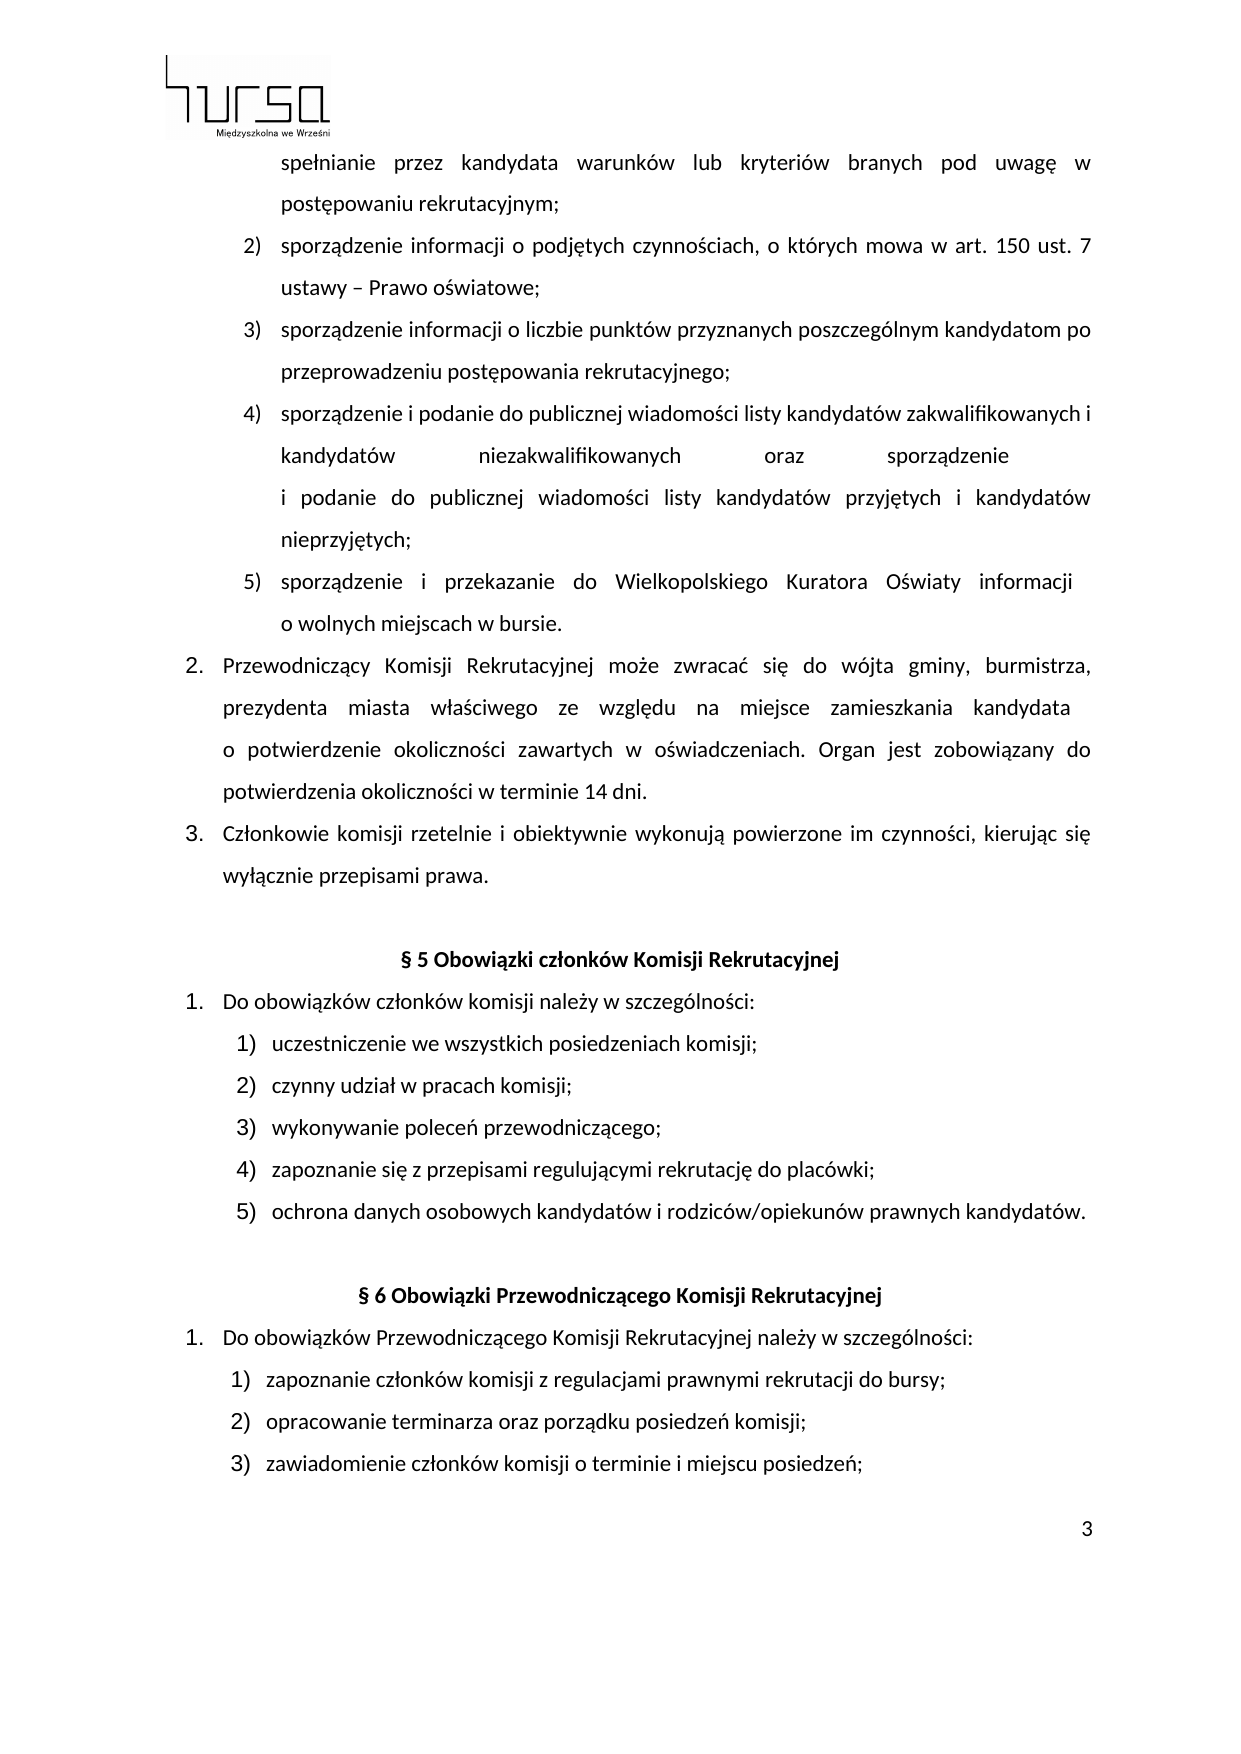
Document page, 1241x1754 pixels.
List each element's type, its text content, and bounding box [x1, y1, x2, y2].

list Do obowiązków Przewodniczącego Komisji Rekrutacyjnej należy w szczególności: [185, 1323, 1093, 1351]
list Członkowie komisji rzetelnie i obiektywnie wykonują powierzone im czynności, kierując się wyłącznie przepisami prawa. [185, 819, 1093, 889]
list ochrona danych osobowych kandydatów i rodziców/opiekunów prawnych kandydatów. [236, 1197, 1093, 1225]
list zawiadomienie członków komisji o terminie i miejscu posiedzeń; [230, 1449, 1093, 1477]
text § 5 Obowiązki członków Komisji Rekrutacyjnej [148, 945, 1093, 973]
list Przewodniczący Komisji Rekrutacyjnej może zwracać się do wójta gminy, burmistrza, prezydenta miasta właściwego ze względu na miejsce zamieszkania kandydata o potwierdzenie okoliczności zawartych w oświadczeniach. Organ jest zobowiązany do potwierdzenia okoliczności w terminie 14 dni. [185, 651, 1093, 805]
list Do obowiązków członków komisji należy w szczególności: [185, 987, 1093, 1015]
list sporządzenie i podanie do publicznej wiadomości listy kandydatów zakwalifikowanych i kandydatów niezakwalifikowanych oraz sporządzenie i podanie do publicznej wiadomości listy kandydatów przyjętych i kandydatów nieprzyjętych; [243, 399, 1093, 553]
list sporządzenie i przekazanie do Wielkopolskiego Kuratora Oświaty informacji o wolnych miejscach w bursie. [243, 567, 1093, 637]
list opracowanie terminarza oraz porządku posiedzeń komisji; [230, 1407, 1093, 1435]
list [243, 148, 1093, 218]
list zapoznanie członków komisji z regulacjami prawnymi rekrutacji do bursy; [230, 1365, 1093, 1393]
list czynny udział w pracach komisji; [236, 1071, 1093, 1099]
list uczestniczenie we wszystkich posiedzeniach komisji; [236, 1029, 1093, 1057]
list sporządzenie informacji o podjętych czynnościach, o których mowa w art. 150 ust. 7 ustawy – Prawo oświatowe; [243, 232, 1093, 302]
list zapoznanie się z przepisami regulującymi rekrutację do placówki; [236, 1155, 1093, 1183]
list sporządzenie informacji o liczbie punktów przyznanych poszczególnym kandydatom po przeprowadzeniu postępowania rekrutacyjnego; [243, 316, 1093, 386]
list wykonywanie poleceń przewodniczącego; [236, 1113, 1093, 1141]
text § 6 Obowiązki Przewodniczącego Komisji Rekrutacyjnej [148, 1281, 1093, 1309]
picture [165, 55, 331, 140]
